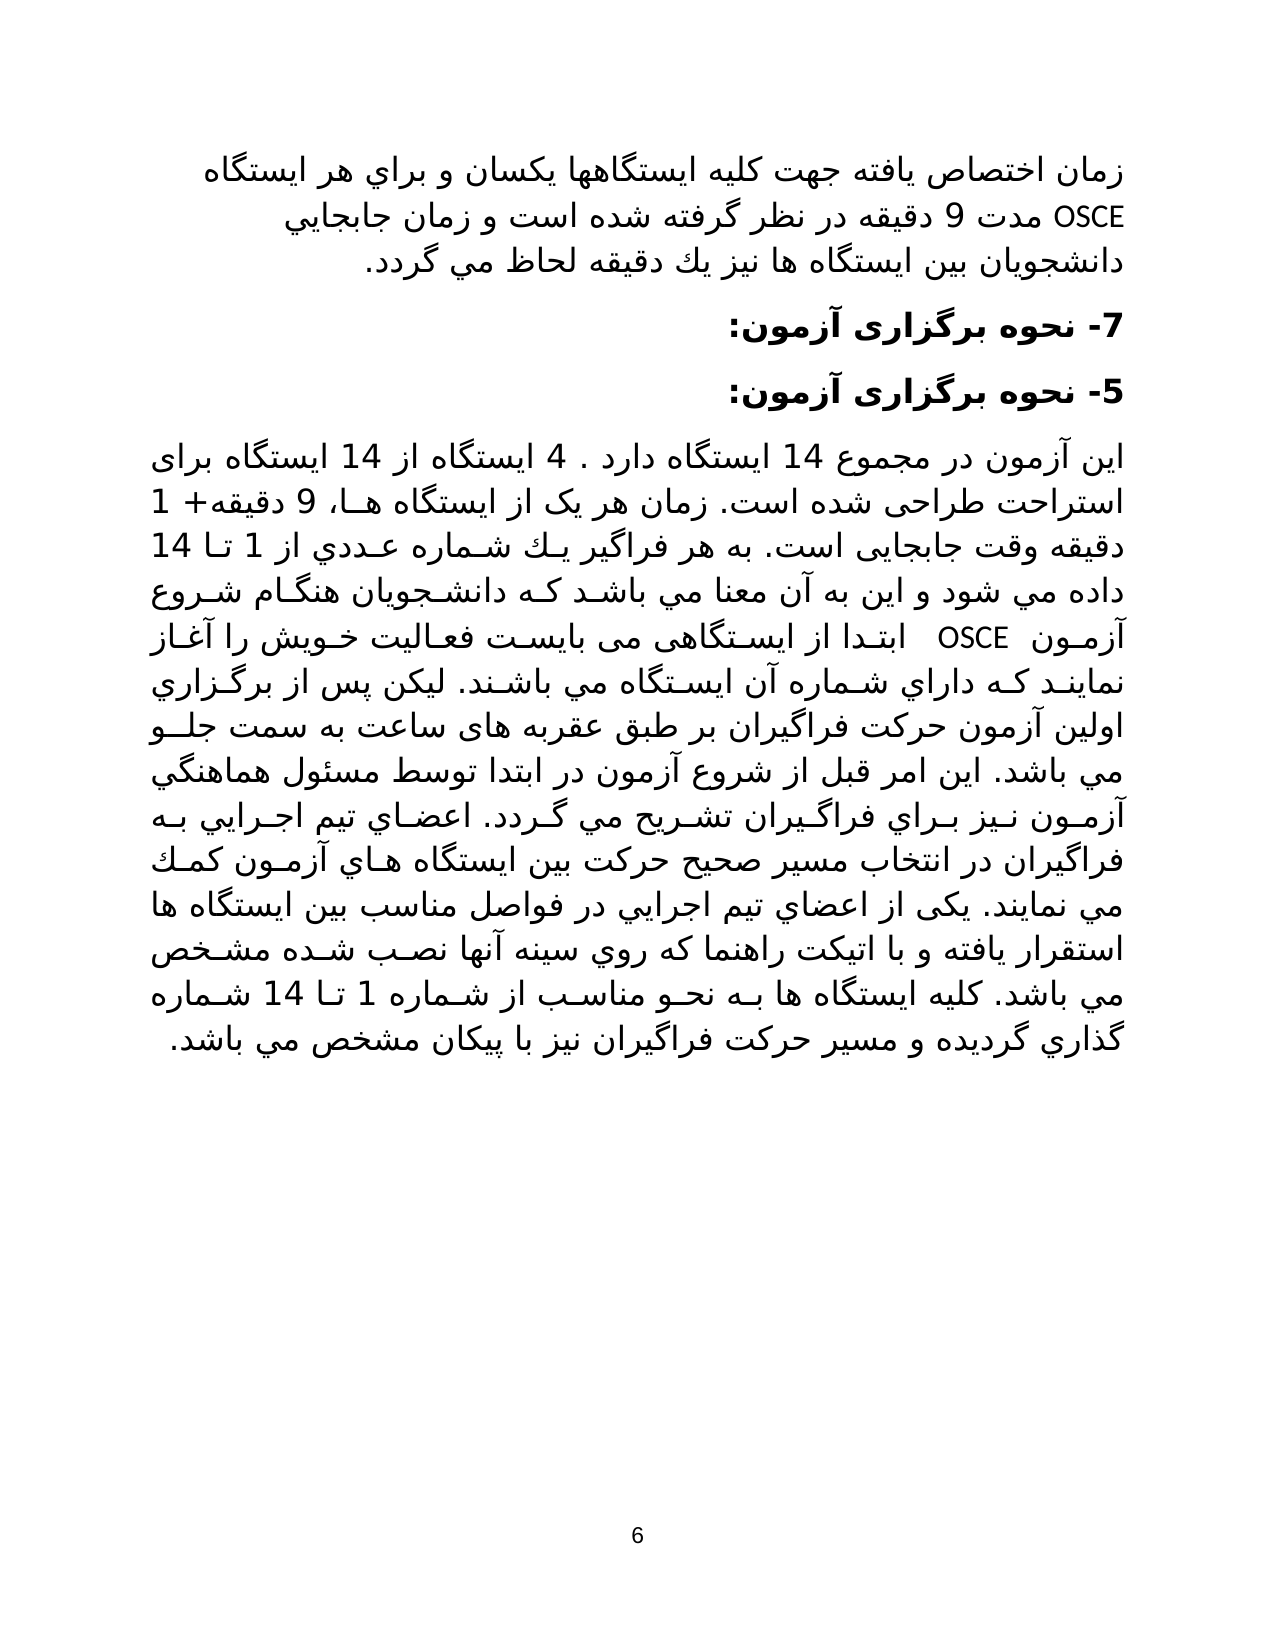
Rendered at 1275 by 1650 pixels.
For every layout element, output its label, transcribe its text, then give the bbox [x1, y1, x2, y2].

text 7- نحوه برگزاری آزمون: [150, 307, 1125, 346]
text 5- نحوه برگزاری آزمون: [150, 372, 1125, 411]
text این آزمون در مجموع 14 ایستگاه دارد . 4 ایستگاه از 14 ایستگاه برای استراحت طراحی شده است. زمان هر یک از ایستگاه ها، 9 دقیقه+ 1 دقیقه وقت جابجایی است. به هر فراگير يك شماره عددي از 1 تا 14 داده مي شود و اين به آن معنا مي باشد كه دانشجويان هنگام شروع آزمون OSCE ابتدا از ايستگاهی می بايست فعالیت خويش را آغاز نمايند كه داراي شماره آن ايستگاه مي باشند. ليكن پس از برگزاري اولين آزمون حرکت فراگیران بر طبق عقربه های ساعت به سمت جلو مي باشد. اين امر قبل از شروع آزمون در ابتدا توسط مسئول هماهنگي آزمون نيز براي فراگيران تشريح مي گردد. اعضاي تيم اجرايي به فراگيران در انتخاب مسیر صحیح حرکت بين ايستگاه هاي آزمون كمك مي نمايند. یکی از اعضاي تيم اجرايي در فواصل مناسب بين ايستگاه ها استقرار يافته و با اتیکت راهنما كه روي سينه آنها نصب شده مشخص مي باشد. كليه ايستگاه ها به نحو مناسب از شماره 1 تا 14 شماره گذاري گرديده و مسیر حرکت فراگيران نيز با پیکان مشخص مي باشد. [150, 438, 1125, 1058]
text زمان اختصاص يافته جهت كليه ايستگاهها يكسان و براي هر ايستگاه OSCE مدت 9 دقیقه در نظر گرفته شده است و زمان جابجايي دانشجويان بين ايستگاه ها نيز يك دقيقه لحاظ مي گردد. [150, 150, 1125, 280]
